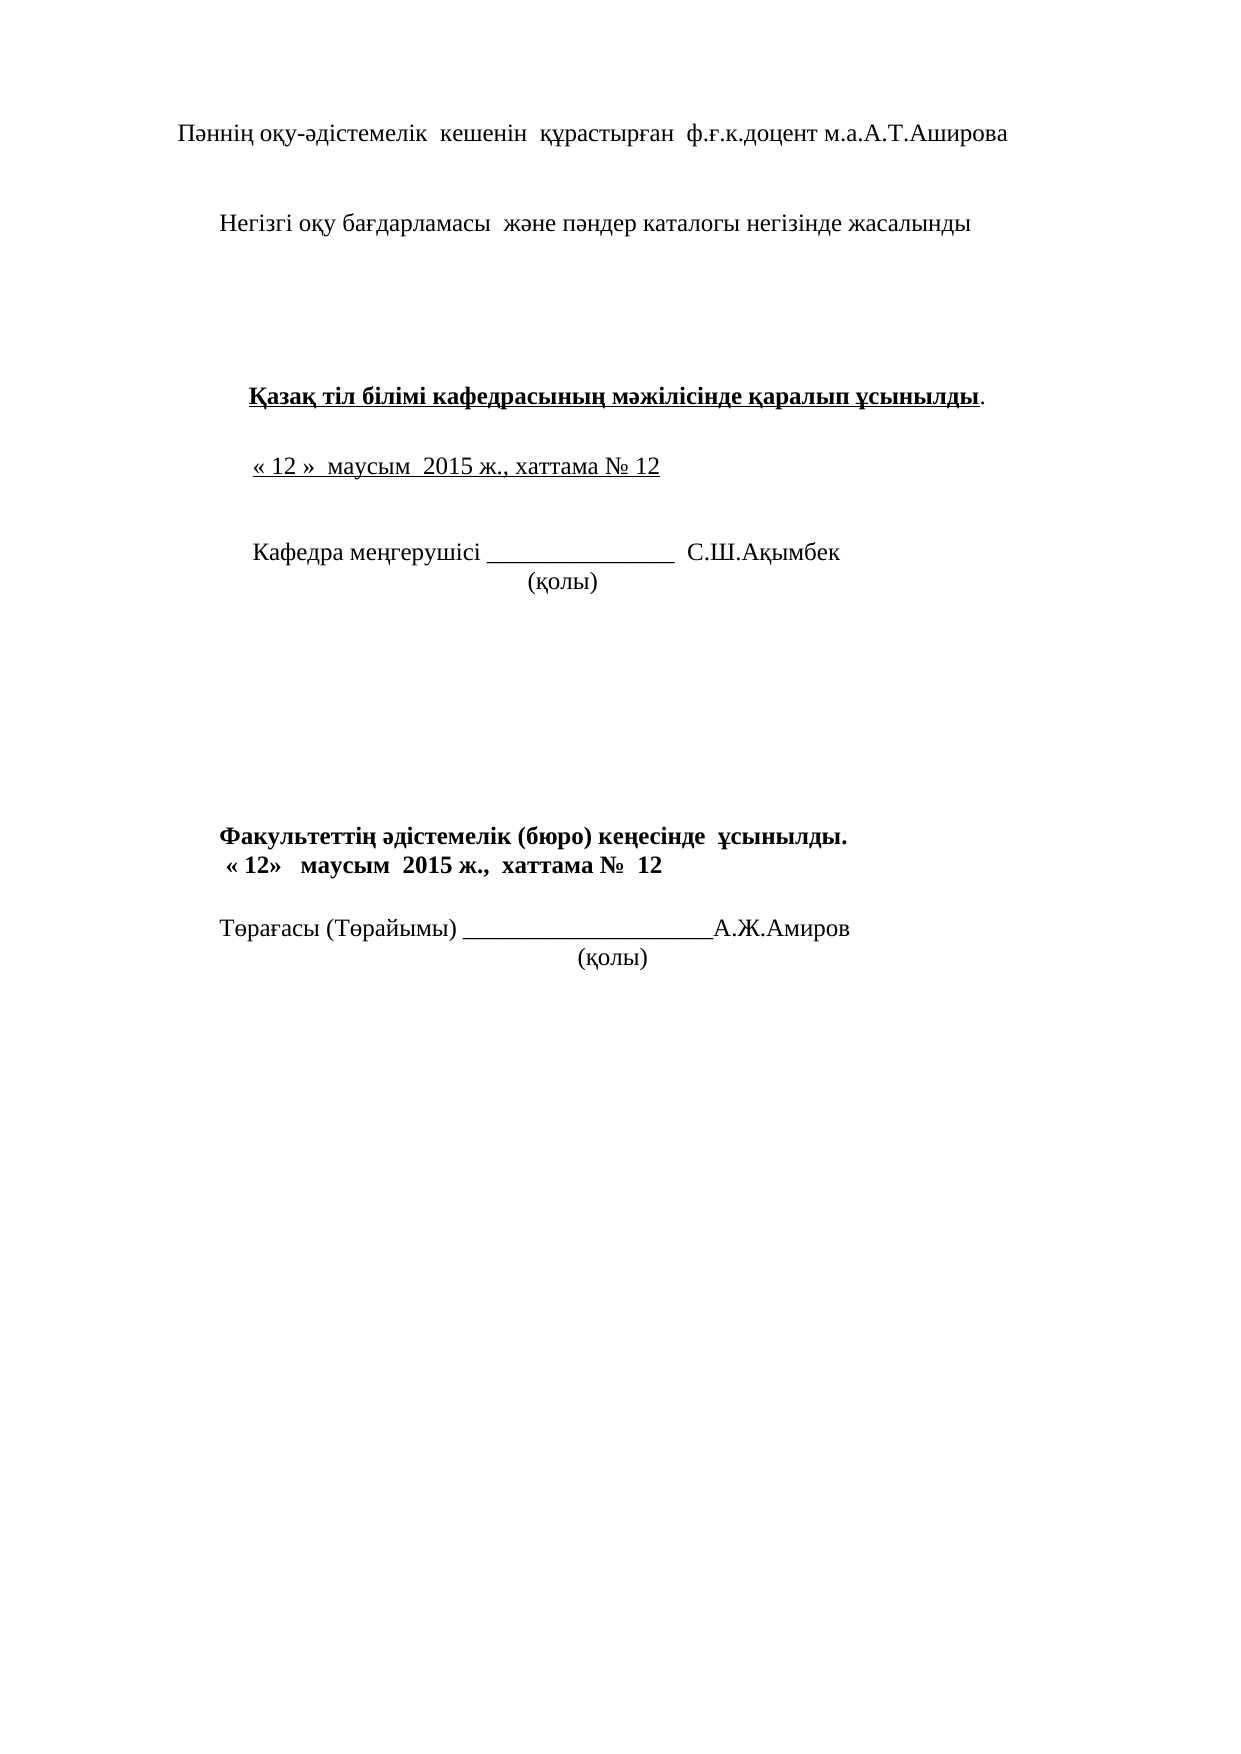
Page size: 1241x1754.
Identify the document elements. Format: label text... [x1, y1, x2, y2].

text (қолы) [177, 566, 1152, 595]
text Қазақ тіл білімі кафедрасының мәжілісінде қаралып ұсынылды. [207, 381, 1152, 410]
text Пәннің оқу-әдістемелік кешенін құрастырған ф.ғ.к.доцент м.а.А.Т.Аширова [177, 118, 1152, 147]
text Негізгі оқу бағдарламасы және пәндер каталогы негізінде жасалынды [177, 208, 1152, 237]
text Төрағасы (Төрайымы) ____________________А.Ж.Амиров [177, 913, 1152, 942]
text « 12 » маусым 2015 ж., хаттама № 12 [177, 451, 1152, 480]
subtitle Факультеттің әдістемелік (бюро) кеңесінде ұсынылды. [177, 821, 1152, 850]
subtitle « 12» маусым 2015 ж., хаттама № 12 [177, 850, 1152, 878]
text (қолы) [177, 942, 1152, 971]
text Кафедра меңгерушісі _______________ C.Ш.Ақымбек [177, 537, 1152, 566]
